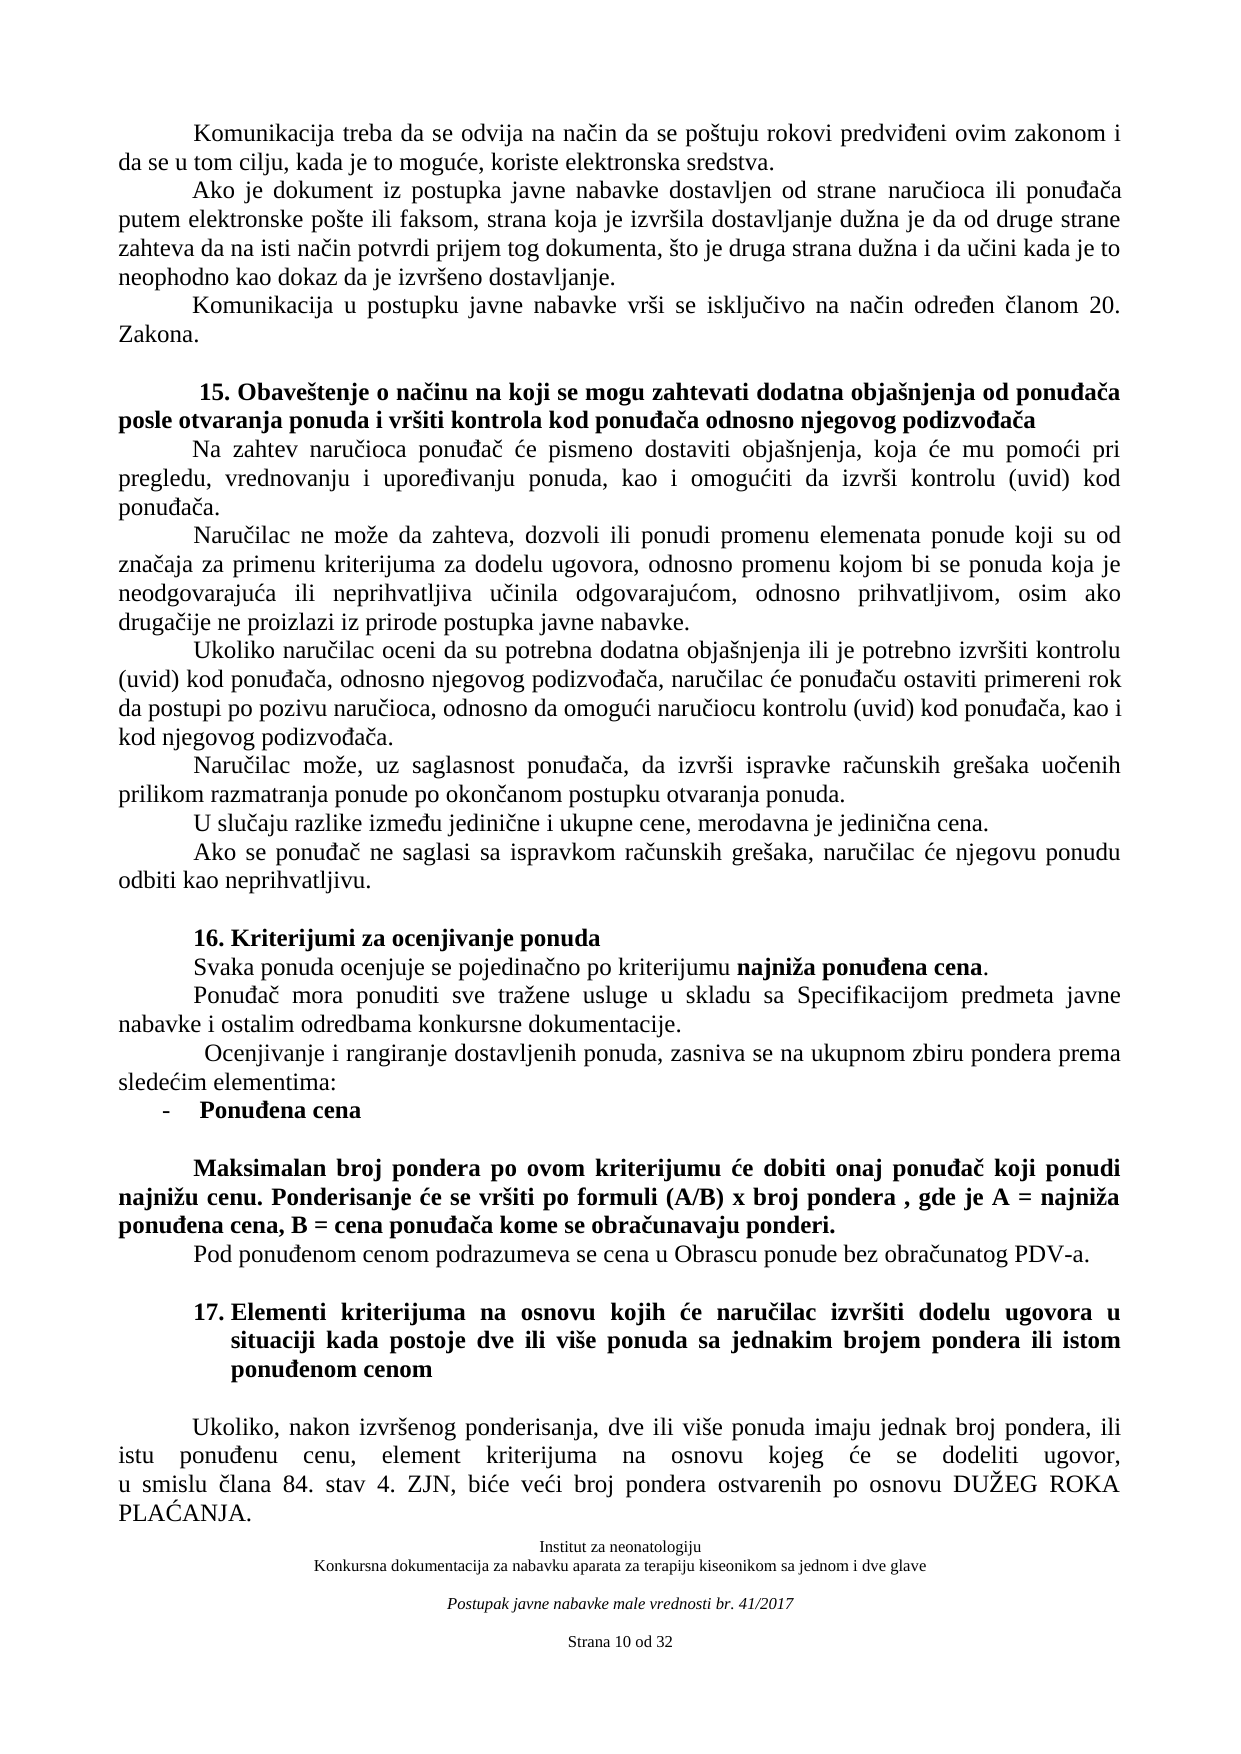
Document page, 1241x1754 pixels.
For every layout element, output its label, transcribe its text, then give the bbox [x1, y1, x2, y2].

text Naručilac ne može da zahteva, dozvoli ili ponudi promenu elemenata ponude koji su od značaja za primenu kriterijuma za dodelu ugovora, odnosno promenu kojom bi se ponuda koja je neodgovarajuća ili neprihvatljiva učinila odgovarajućom, odnosno prihvatljivom, osim ako drugačije ne proizlazi iz prirode postupka javne nabavke. [118, 521, 1122, 636]
text Ponuđač mora ponuditi sve tražene usluge u skladu sa Specifikacijom predmeta javne nabavke i ostalim odredbama konkursne dokumentacije. [118, 981, 1122, 1038]
text Svaka ponuda ocenjuje se pojedinačno po kriterijumu najniža ponuđena cena. [193, 952, 1122, 981]
text Pod ponuđenom cenom podrazumeva se cena u Obrascu ponude bez obračunatog PDV-a. [118, 1239, 1122, 1268]
text Komunikacija u postupku javne nabavke vrši se isključivo na način određen članom 20. Zakona. [118, 291, 1122, 348]
text Naručilac može, uz saglasnost ponuđača, da izvrši ispravke računskih grešaka uočenih prilikom razmatranja ponude po okončanom postupku otvaranja ponuda. [118, 751, 1122, 808]
text Komunikacija treba da se odvija na način da se poštuju rokovi predviđeni ovim zakonom i da se u tom cilju, kada je to moguće, koriste elektronska sredstva. [118, 118, 1122, 176]
text U slučaju razlike između jedinične i ukupne cene, merodavna je jedinična cena. [118, 808, 1122, 837]
list Elementi kriterijuma na osnovu kojih će naručilac izvršiti dodelu ugovora u situaciji kada postoje dve ili više ponuda sa jednakim brojem pondera ili istom ponuđenom cenom [193, 1297, 1122, 1383]
text Na zahtev naručioca ponuđač će pismeno dostaviti objašnjenja, koja će mu pomoći pri pregledu, vrednovanju i upoređivanju ponuda, kao i omogućiti da izvrši kontrolu (uvid) kod ponuđača. [118, 434, 1122, 521]
list Kriterijumi za ocenjivanje ponuda [193, 923, 1122, 952]
text 15. Obaveštenje o načinu na koji se mogu zahtevati dodatna objašnjenja od ponuđača posle otvaranja ponuda i vršiti kontrola kod ponuđača odnosno njegovog podizvođača [118, 377, 1122, 434]
text Maksimalan broj pondera po ovom kriterijumu će dobiti onaj ponuđač koji ponudi najnižu cenu. Ponderisanje će se vršiti po formuli (A/B) x broj pondera , gde je A = najniža ponuđena cena, B = cena ponuđača kome se obračunavaju ponderi. [118, 1153, 1122, 1239]
text Ako se ponuđač ne saglasi sa ispravkom računskih grešaka, naručilac će njegovu ponudu odbiti kao neprihvatljivu. [118, 837, 1122, 894]
list Ponuđena cena [162, 1096, 1122, 1124]
text Ocenjivanje i rangiranje dostavljenih ponuda, zasniva se na ukupnom zbiru pondera prema sledećim elementima: [118, 1038, 1122, 1096]
text Ukoliko naručilac oceni da su potrebna dodatna objašnjenja ili je potrebno izvršiti kontrolu (uvid) kod ponuđača, odnosno njegovog podizvođača, naručilac će ponuđaču ostaviti primereni rok da postupi po pozivu naručioca, odnosno da omogući naručiocu kontrolu (uvid) kod ponuđača, kao i kod njegovog podizvođača. [118, 636, 1122, 751]
text Ukoliko, nakon izvršenog ponderisanja, dve ili više ponuda imaju jednak broj pondera, ili istu ponuđenu cenu, element kriterijuma na osnovu kojeg će se dodeliti ugovor, u smislu člana 84. stav 4. ZJN, biće veći broj pondera ostvarenih po osnovu DUŽEG ROKA PLAĆANJA. [118, 1412, 1122, 1527]
text Ako je dokument iz postupka javne nabavke dostavljen od strane naručioca ili ponuđača putem elektronske pošte ili faksom, strana koja je izvršila dostavljanje dužna je da od druge strane zahteva da na isti način potvrdi prijem tog dokumenta, što je druga strana dužna i da učini kada je to neophodno kao dokaz da je izvršeno dostavljanje. [118, 176, 1122, 291]
